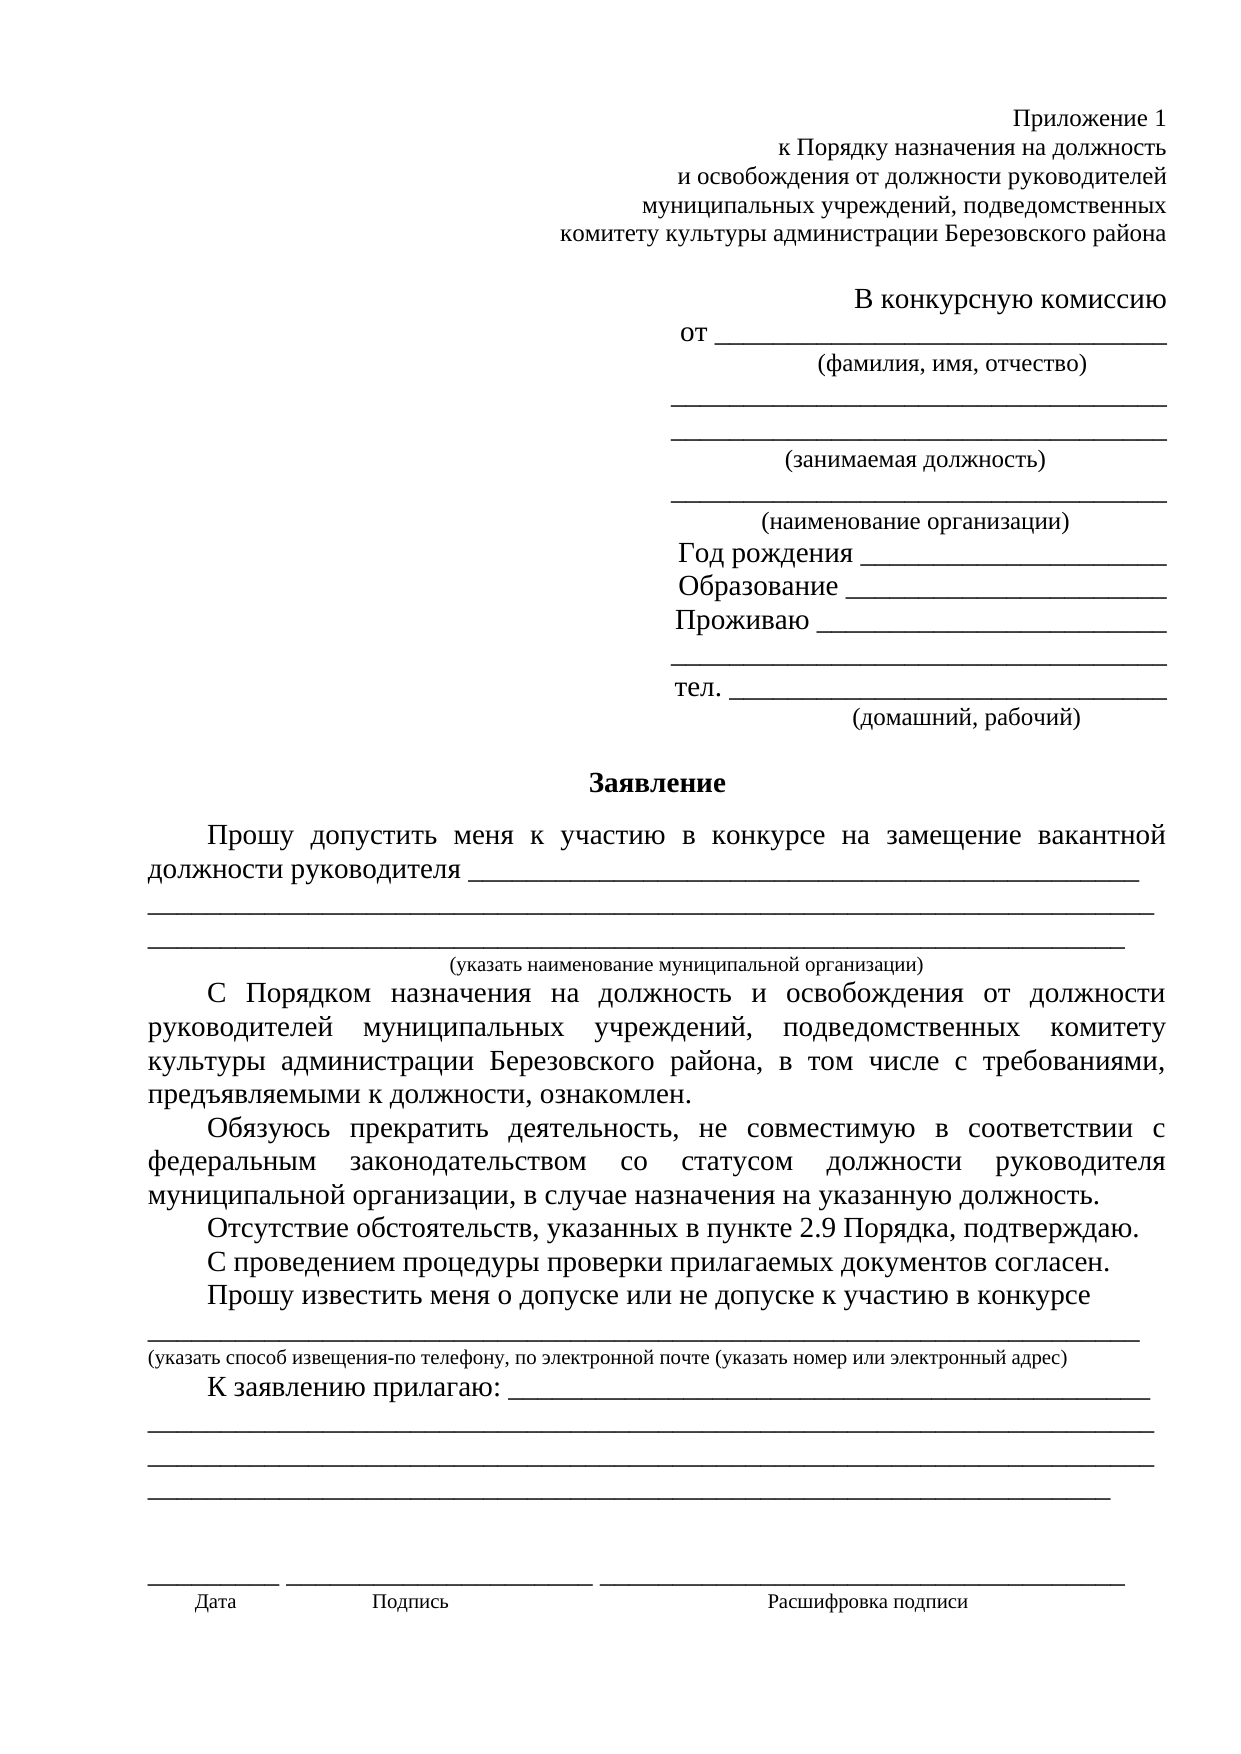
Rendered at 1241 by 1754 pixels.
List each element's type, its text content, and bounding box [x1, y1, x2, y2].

text (наименование организации) [148, 506, 1167, 535]
text (домашний, рабочий) [148, 702, 1167, 731]
text __________________________________ [148, 635, 1167, 669]
text от _______________________________ [148, 314, 1167, 348]
text К заявлению прилагаю: ____________________________________________ [148, 1369, 1167, 1402]
text Заявление [148, 765, 1167, 798]
text Дата Подпись Расшифровка подписи [148, 1589, 1167, 1613]
text Отсутствие обстоятельств, указанных в пункте 2.9 Порядка, подтверждаю. [148, 1210, 1167, 1244]
text Год рождения _____________________ [148, 535, 1167, 568]
text ____________________________________________________________________________________________________________________________________________________________________________________________________________ [148, 1402, 1167, 1503]
text __________________________________ [148, 377, 1167, 410]
text и освобождения от должности руководителей [148, 161, 1167, 190]
text Прошу допустить меня к участию в конкурсе на замещение вакантной должности руководителя ______________________________________________ [148, 817, 1167, 884]
text _________ _____________________ ____________________________________ [148, 1556, 1167, 1589]
text ________________________________________________________________________________________________________________________________________ [148, 884, 1167, 952]
text С Порядком назначения на должность и освобождения от должности руководителей муниципальных учреждений, подведомственных комитету культуры администрации Березовского района, в том числе с требованиями, предъявляемыми к должности, ознакомлен. [148, 976, 1167, 1110]
text Обязуюсь прекратить деятельность, не совместимую в соответствии с федеральным законодательством со статусом должности руководителя муниципальной организации, в случае назначения на указанную должность. [148, 1110, 1167, 1210]
text (занимаемая должность) [590, 444, 1167, 472]
text тел. ______________________________ [148, 669, 1167, 702]
text муниципальных учреждений, подведомственных [148, 190, 1167, 218]
text ____________________________________________________________________ [148, 1311, 1167, 1344]
text С проведением процедуры проверки прилагаемых документов согласен. [148, 1244, 1167, 1277]
text (указать наименование муниципальной организации) [148, 952, 1167, 976]
text комитету культуры администрации Березовского района [148, 218, 1167, 247]
text (фамилия, имя, отчество) [664, 348, 1167, 377]
text Образование ______________________ [148, 568, 1167, 602]
text __________________________________ [148, 472, 1167, 506]
text к Порядку назначения на должность [148, 132, 1167, 161]
text Приложение 1 [148, 103, 1167, 132]
text Проживаю ________________________ [148, 602, 1167, 635]
text (указать способ извещения-по телефону, по электронной почте (указать номер или электронный адрес) [148, 1344, 1167, 1369]
text __________________________________ [148, 410, 1167, 444]
text В конкурсную комиссию [148, 281, 1167, 314]
text Прошу известить меня о допуске или не допуске к участию в конкурсе [148, 1277, 1167, 1311]
